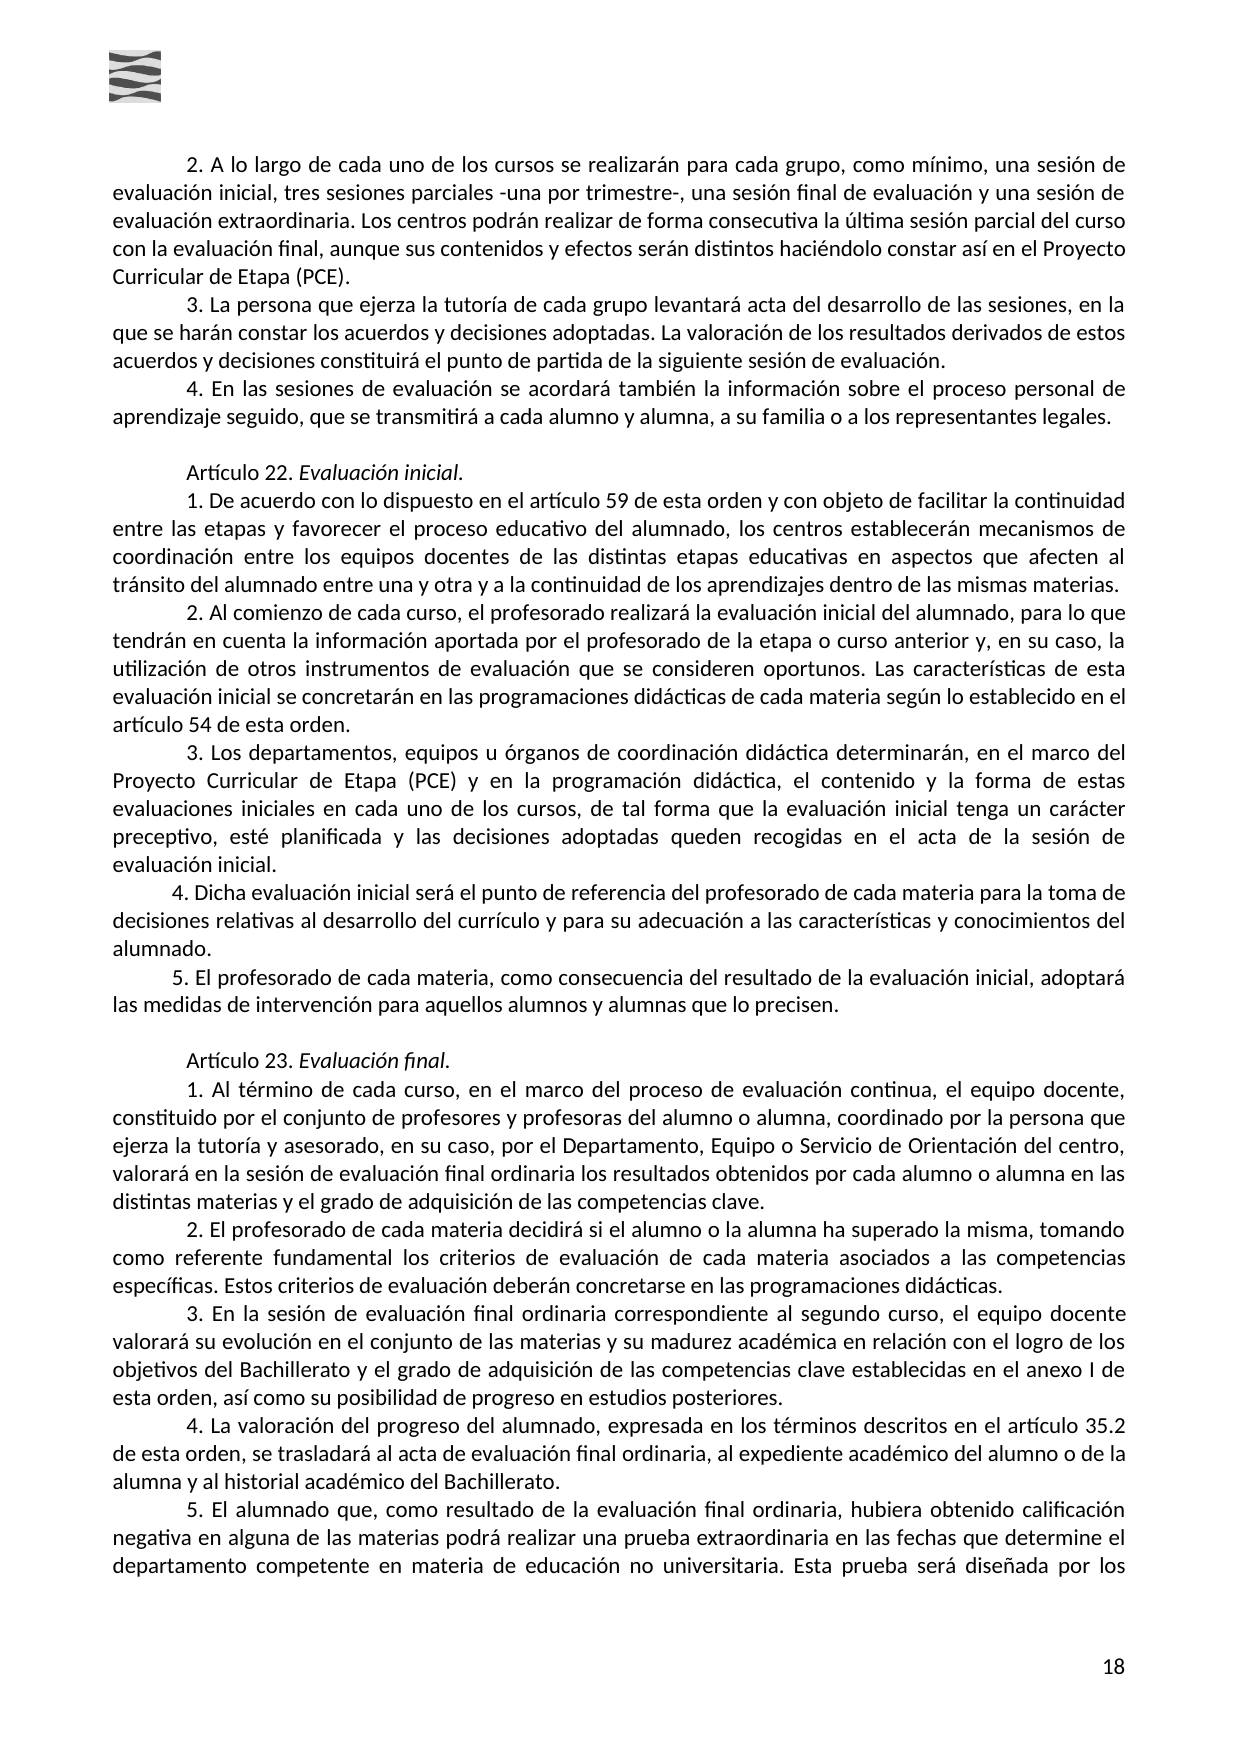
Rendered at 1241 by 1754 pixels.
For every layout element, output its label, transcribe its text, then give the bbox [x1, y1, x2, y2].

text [112, 1495, 1128, 1579]
text 1. De acuerdo con lo dispuesto en el artículo 59 de esta orden y con objeto de facilitar la continuidad entre las etapas y favorecer el proceso educativo del alumnado, los centros establecerán mecanismos de coordinación entre los equipos docentes de las distintas etapas educativas en aspectos que afecten al tránsito del alumnado entre una y otra y a la continuidad de los aprendizajes dentro de las mismas materias. [112, 486, 1128, 598]
text Artículo 23. Evaluación final. [112, 1047, 1128, 1075]
text 1. Al término de cada curso, en el marco del proceso de evaluación continua, el equipo docente, constituido por el conjunto de profesores y profesoras del alumno o alumna, coordinado por la persona que ejerza la tutoría y asesorado, en su caso, por el Departamento, Equipo o Servicio de Orientación del centro, valorará en la sesión de evaluación final ordinaria los resultados obtenidos por cada alumno o alumna en las distintas materias y el grado de adquisición de las competencias clave. [112, 1075, 1128, 1215]
text 4. Dicha evaluación inicial será el punto de referencia del profesorado de cada materia para la toma de decisiones relativas al desarrollo del currículo y para su adecuación a las características y conocimientos del alumnado. [112, 878, 1128, 963]
text 2. A lo largo de cada uno de los cursos se realizarán para cada grupo, como mínimo, una sesión de evaluación inicial, tres sesiones parciales -una por trimestre-, una sesión final de evaluación y una sesión de evaluación extraordinaria. Los centros podrán realizar de forma consecutiva la última sesión parcial del curso con la evaluación final, aunque sus contenidos y efectos serán distintos haciéndolo constar así en el Proyecto Curricular de Etapa (PCE). [112, 150, 1128, 290]
text 4. En las sesiones de evaluación se acordará también la información sobre el proceso personal de aprendizaje seguido, que se transmitirá a cada alumno y alumna, a su familia o a los representantes legales. [112, 374, 1128, 430]
text 3. En la sesión de evaluación final ordinaria correspondiente al segundo curso, el equipo docente valorará su evolución en el conjunto de las materias y su madurez académica en relación con el logro de los objetivos del Bachillerato y el grado de adquisición de las competencias clave establecidas en el anexo I de esta orden, así como su posibilidad de progreso en estudios posteriores. [112, 1299, 1128, 1411]
text 3. Los departamentos, equipos u órganos de coordinación didáctica determinarán, en el marco del Proyecto Curricular de Etapa (PCE) y en la programación didáctica, el contenido y la forma de estas evaluaciones iniciales en cada uno de los cursos, de tal forma que la evaluación inicial tenga un carácter preceptivo, esté planificada y las decisiones adoptadas queden recogidas en el acta de la sesión de evaluación inicial. [112, 738, 1128, 878]
text 2. El profesorado de cada materia decidirá si el alumno o la alumna ha superado la misma, tomando como referente fundamental los criterios de evaluación de cada materia asociados a las competencias específicas. Estos criterios de evaluación deberán concretarse en las programaciones didácticas. [112, 1215, 1128, 1299]
text 3. La persona que ejerza la tutoría de cada grupo levantará acta del desarrollo de las sesiones, en la que se harán constar los acuerdos y decisiones adoptadas. La valoración de los resultados derivados de estos acuerdos y decisiones constituirá el punto de partida de la siguiente sesión de evaluación. [112, 290, 1128, 374]
text 2. Al comienzo de cada curso, el profesorado realizará la evaluación inicial del alumnado, para lo que tendrán en cuenta la información aportada por el profesorado de la etapa o curso anterior y, en su caso, la utilización de otros instrumentos de evaluación que se consideren oportunos. Las características de esta evaluación inicial se concretarán en las programaciones didácticas de cada materia según lo establecido en el artículo 54 de esta orden. [112, 598, 1128, 738]
text 4. La valoración del progreso del alumnado, expresada en los términos descritos en el artículo 35.2 de esta orden, se trasladará al acta de evaluación final ordinaria, al expediente académico del alumno o de la alumna y al historial académico del Bachillerato. [112, 1411, 1128, 1495]
text Artículo 22. Evaluación inicial. [112, 458, 1128, 486]
text 5. El profesorado de cada materia, como consecuencia del resultado de la evaluación inicial, adoptará las medidas de intervención para aquellos alumnos y alumnas que lo precisen. [112, 963, 1128, 1019]
